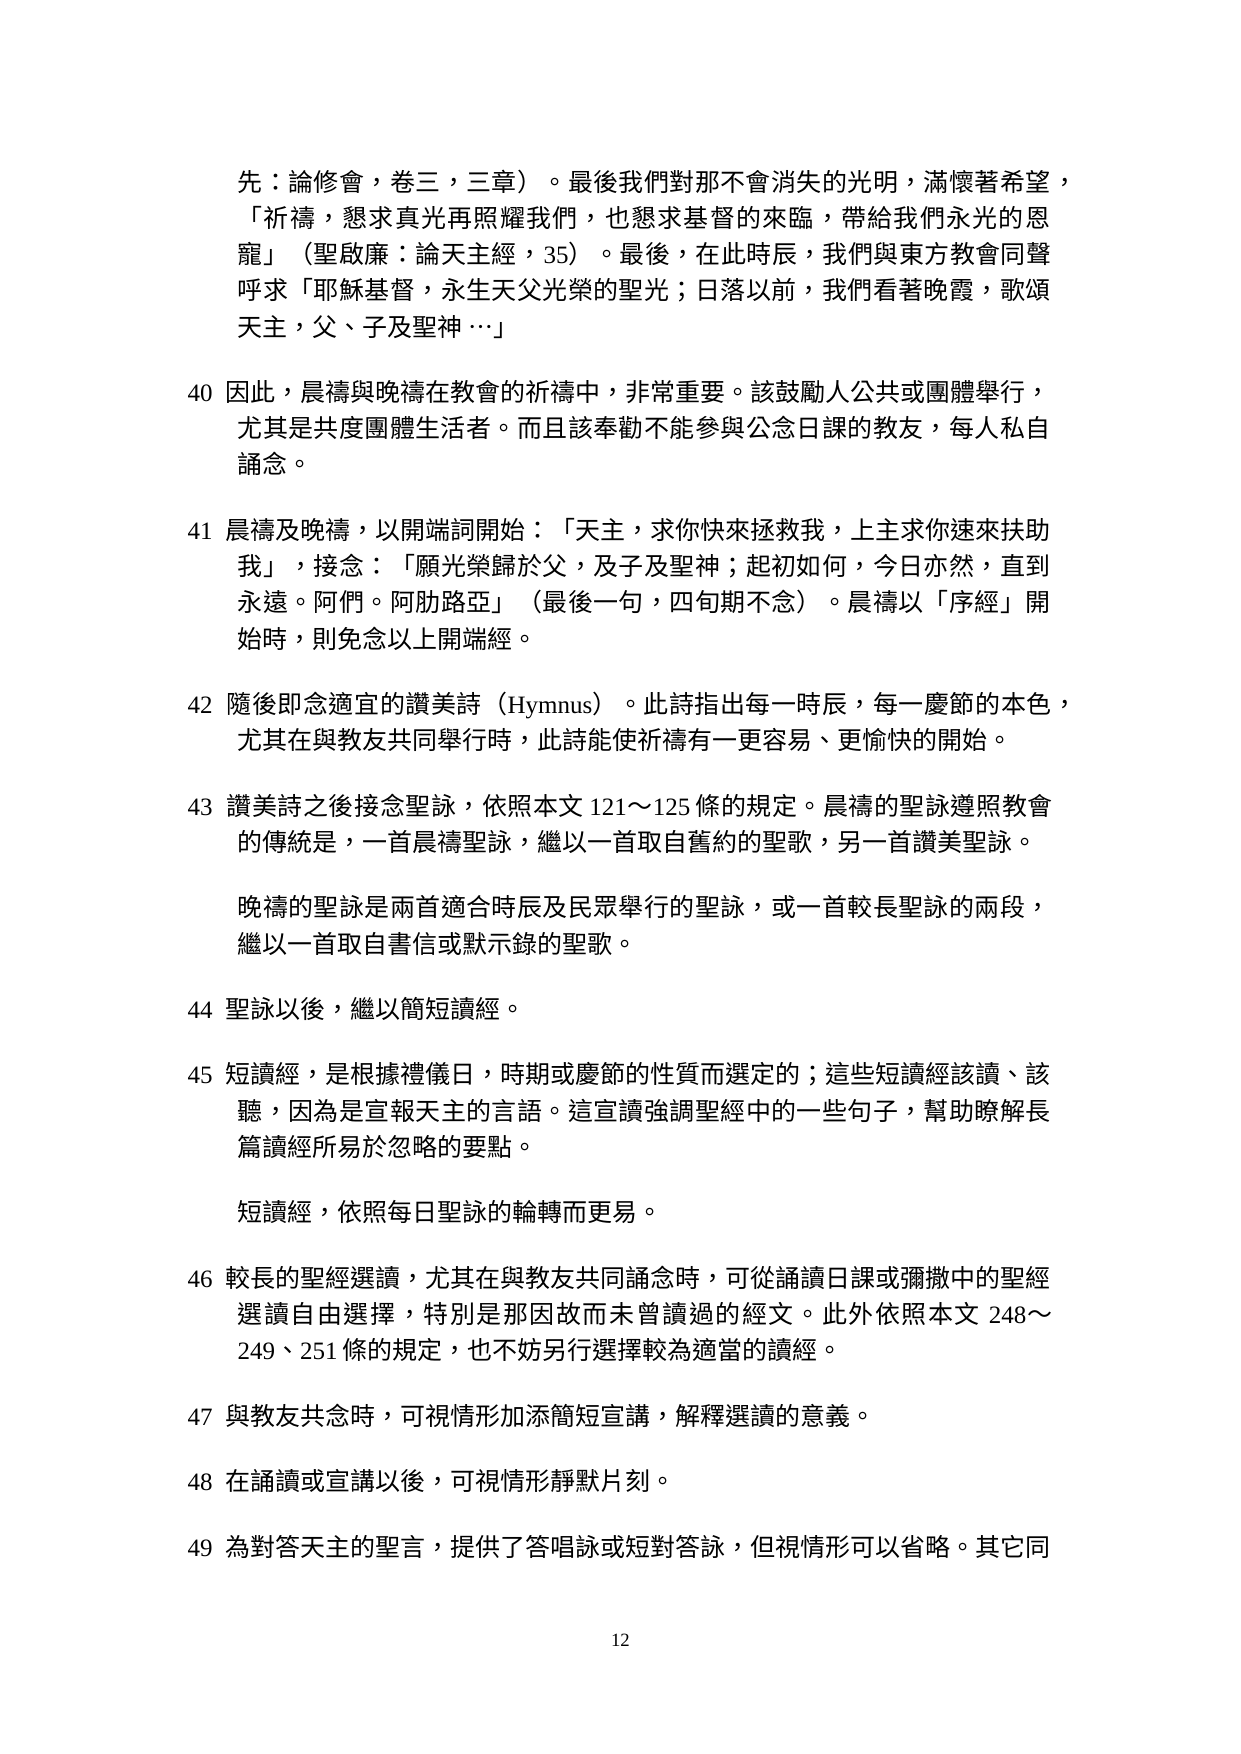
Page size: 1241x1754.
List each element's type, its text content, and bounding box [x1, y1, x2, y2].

text 45 短讀經，是根據禮儀日，時期或慶節的性質而選定的；這些短讀經該讀、該聽，因為是宣報天主的言語。這宣讀強調聖經中的一些句子，幫助瞭解長篇讀經所易於忽略的要點。 [187, 1055, 1053, 1164]
text 晚禱的聖詠是兩首適合時辰及民眾舉行的聖詠，或一首較長聖詠的兩段，繼以一首取自書信或默示錄的聖歌。 [237, 888, 1053, 960]
text 48 在誦讀或宣講以後，可視情形靜默片刻。 [187, 1462, 1053, 1498]
text 46 較長的聖經選讀，尤其在與教友共同誦念時，可從誦讀日課或彌撒中的聖經選讀自由選擇，特別是那因故而未曾讀過的經文。此外依照本文248～249、251條的規定，也不妨另行選擇較為適當的讀經。 [187, 1258, 1053, 1367]
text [187, 162, 1053, 343]
text 42 隨後即念適宜的讚美詩（Hymnus）。此詩指出每一時辰，每一慶節的本色，尤其在與教友共同舉行時，此詩能使祈禱有一更容易、更愉快的開始。 [187, 684, 1053, 757]
text 40 因此，晨禱與晚禱在教會的祈禱中，非常重要。該鼓勵人公共或團體舉行，尤其是共度團體生活者。而且該奉勸不能參與公念日課的教友，每人私自誦念。 [187, 372, 1053, 481]
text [187, 1527, 1053, 1563]
text 41 晨禱及晚禱，以開端詞開始：「天主，求你快來拯救我，上主求你速來扶助我」，接念：「願光榮歸於父，及子及聖神；起初如何，今日亦然，直到永遠。阿們。阿肋路亞」（最後一句，四旬期不念）。晨禱以「序經」開始時，則免念以上開端經。 [187, 510, 1053, 655]
text 43 讚美詩之後接念聖詠，依照本文121～125條的規定。晨禱的聖詠遵照教會的傳統是，一首晨禱聖詠，繼以一首取自舊約的聖歌，另一首讚美聖詠。 [187, 786, 1053, 859]
text 短讀經，依照每日聖詠的輪轉而更易。 [237, 1193, 1053, 1229]
text 47 與教友共念時，可視情形加添簡短宣講，解釋選讀的意義。 [187, 1396, 1053, 1432]
text 44 聖詠以後，繼以簡短讀經。 [187, 989, 1053, 1026]
